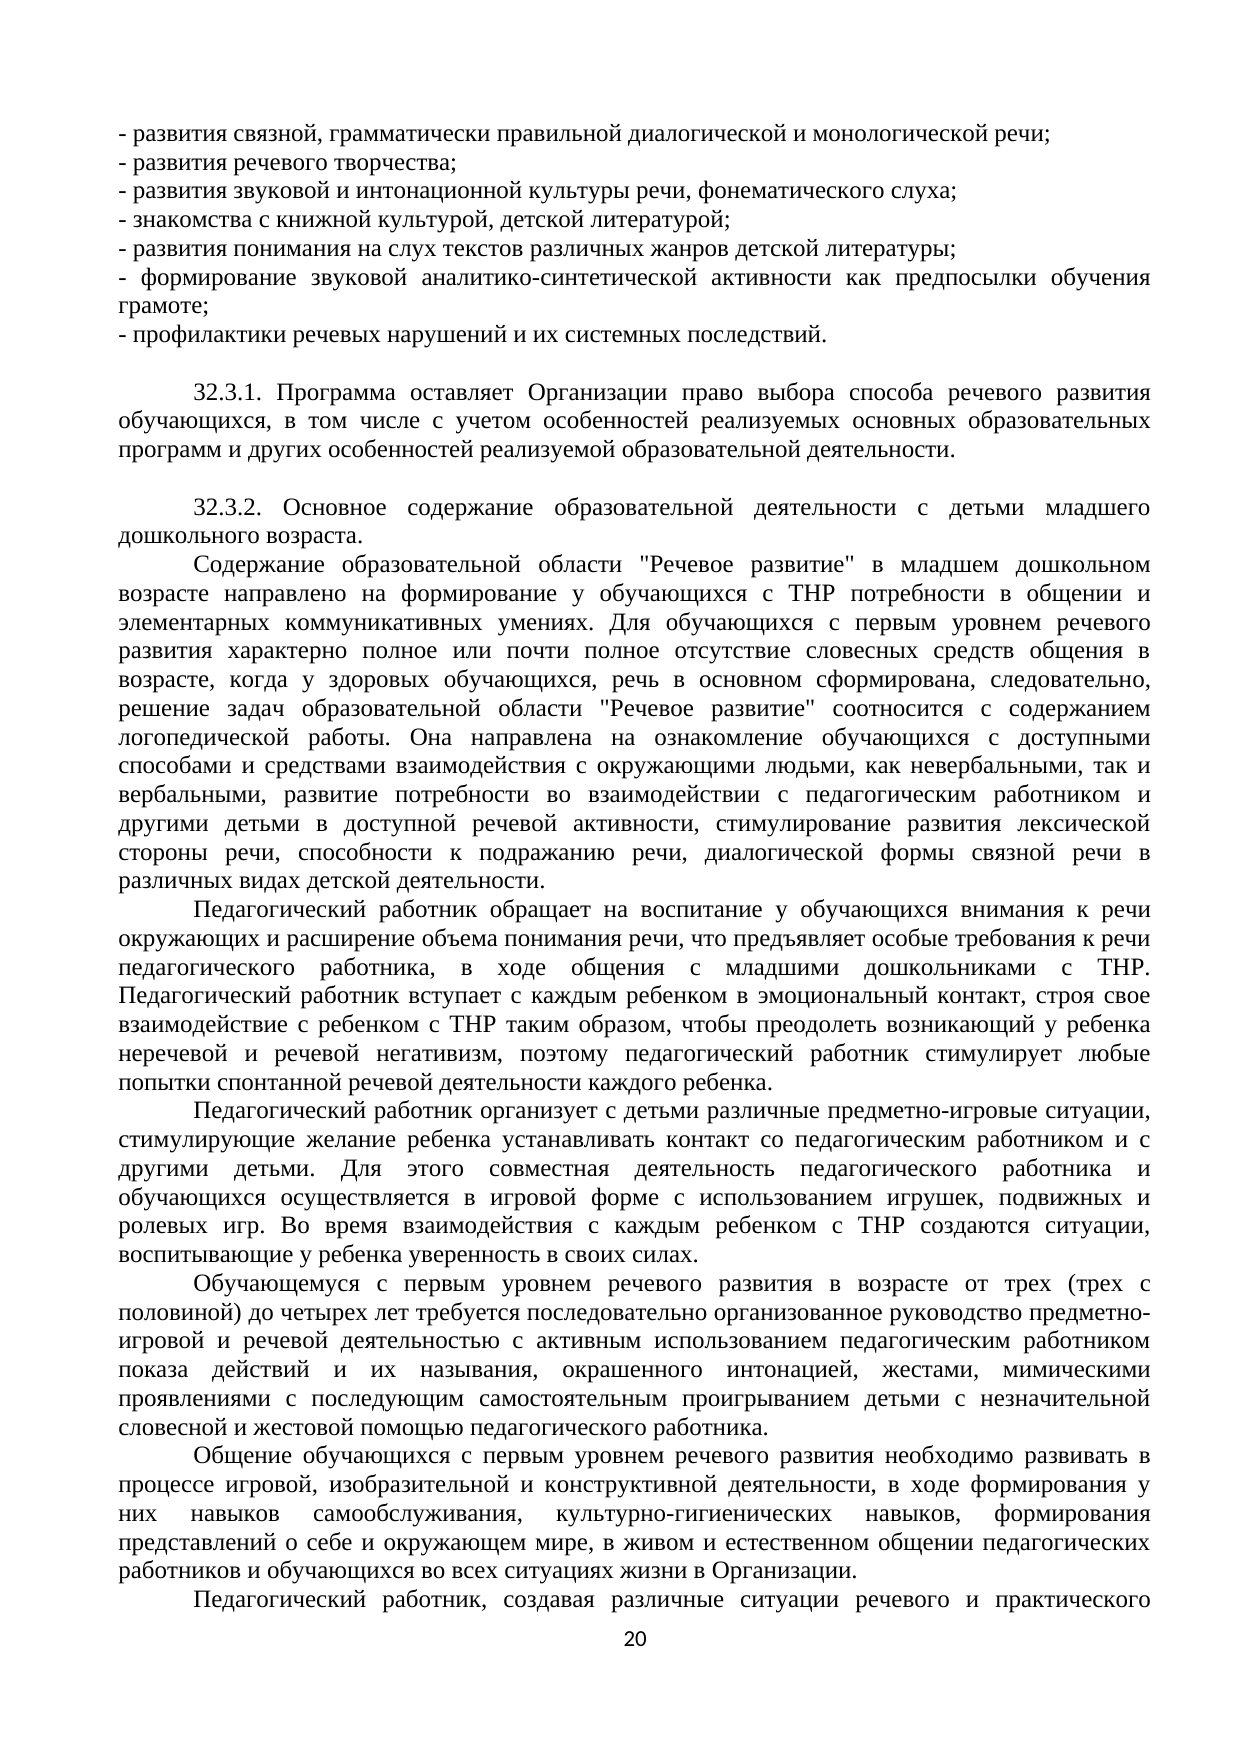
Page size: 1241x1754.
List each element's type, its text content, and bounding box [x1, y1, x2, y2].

text Общение обучающихся с первым уровнем речевого развития необходимо развивать в процессе игровой, изобразительной и конструктивной деятельности, в ходе формирования у них навыков самообслуживания, культурно-гигиенических навыков, формирования представлений о себе и окружающем мире, в живом и естественном общении педагогических работников и обучающихся во всех ситуациях жизни в Организации. [118, 1441, 1152, 1584]
text Педагогический работник организует с детьми различные предметно-игровые ситуации, стимулирующие желание ребенка устанавливать контакт со педагогическим работником и с другими детьми. Для этого совместная деятельность педагогического работника и обучающихся осуществляется в игровой форме с использованием игрушек, подвижных и ролевых игр. Во время взаимодействия с каждым ребенком с ТНР создаются ситуации, воспитывающие у ребенка уверенность в своих силах. [118, 1096, 1152, 1268]
text 32.3.1. Программа оставляет Организации право выбора способа речевого развития обучающихся, в том числе с учетом особенностей реализуемых основных образовательных программ и других особенностей реализуемой образовательной деятельности. [118, 377, 1152, 463]
text - профилактики речевых нарушений и их системных последствий. [118, 319, 1152, 348]
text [118, 1584, 1152, 1613]
text - развития звуковой и интонационной культуры речи, фонематического слуха; [118, 176, 1152, 204]
text - развития речевого творчества; [118, 147, 1152, 176]
text - развития связной, грамматически правильной диалогической и монологической речи; [118, 118, 1152, 147]
text - развития понимания на слух текстов различных жанров детской литературы; [118, 233, 1152, 262]
text Педагогический работник обращает на воспитание у обучающихся внимания к речи окружающих и расширение объема понимания речи, что предъявляет особые требования к речи педагогического работника, в ходе общения с младшими дошкольниками с ТНР. Педагогический работник вступает с каждым ребенком в эмоциональный контакт, строя свое взаимодействие с ребенком с ТНР таким образом, чтобы преодолеть возникающий у ребенка неречевой и речевой негативизм, поэтому педагогический работник стимулирует любые попытки спонтанной речевой деятельности каждого ребенка. [118, 894, 1152, 1096]
text - формирование звуковой аналитико-синтетической активности как предпосылки обучения грамоте; [118, 262, 1152, 319]
text 32.3.2. Основное содержание образовательной деятельности с детьми младшего дошкольного возраста. [118, 492, 1152, 549]
text Содержание образовательной области "Речевое развитие" в младшем дошкольном возрасте направлено на формирование у обучающихся с ТНР потребности в общении и элементарных коммуникативных умениях. Для обучающихся с первым уровнем речевого развития характерно полное или почти полное отсутствие словесных средств общения в возрасте, когда у здоровых обучающихся, речь в основном сформирована, следовательно, решение задач образовательной области "Речевое развитие" соотносится с содержанием логопедической работы. Она направлена на ознакомление обучающихся с доступными способами и средствами взаимодействия с окружающими людьми, как невербальными, так и вербальными, развитие потребности во взаимодействии с педагогическим работником и другими детьми в доступной речевой активности, стимулирование развития лексической стороны речи, способности к подражанию речи, диалогической формы связной речи в различных видах детской деятельности. [118, 549, 1152, 894]
text Обучающемуся с первым уровнем речевого развития в возрасте от трех (трех с половиной) до четырех лет требуется последовательно организованное руководство предметно-игровой и речевой деятельностью с активным использованием педагогическим работником показа действий и их называния, окрашенного интонацией, жестами, мимическими проявлениями с последующим самостоятельным проигрыванием детьми с незначительной словесной и жестовой помощью педагогического работника. [118, 1268, 1152, 1441]
text - знакомства с книжной культурой, детской литературой; [118, 204, 1152, 233]
